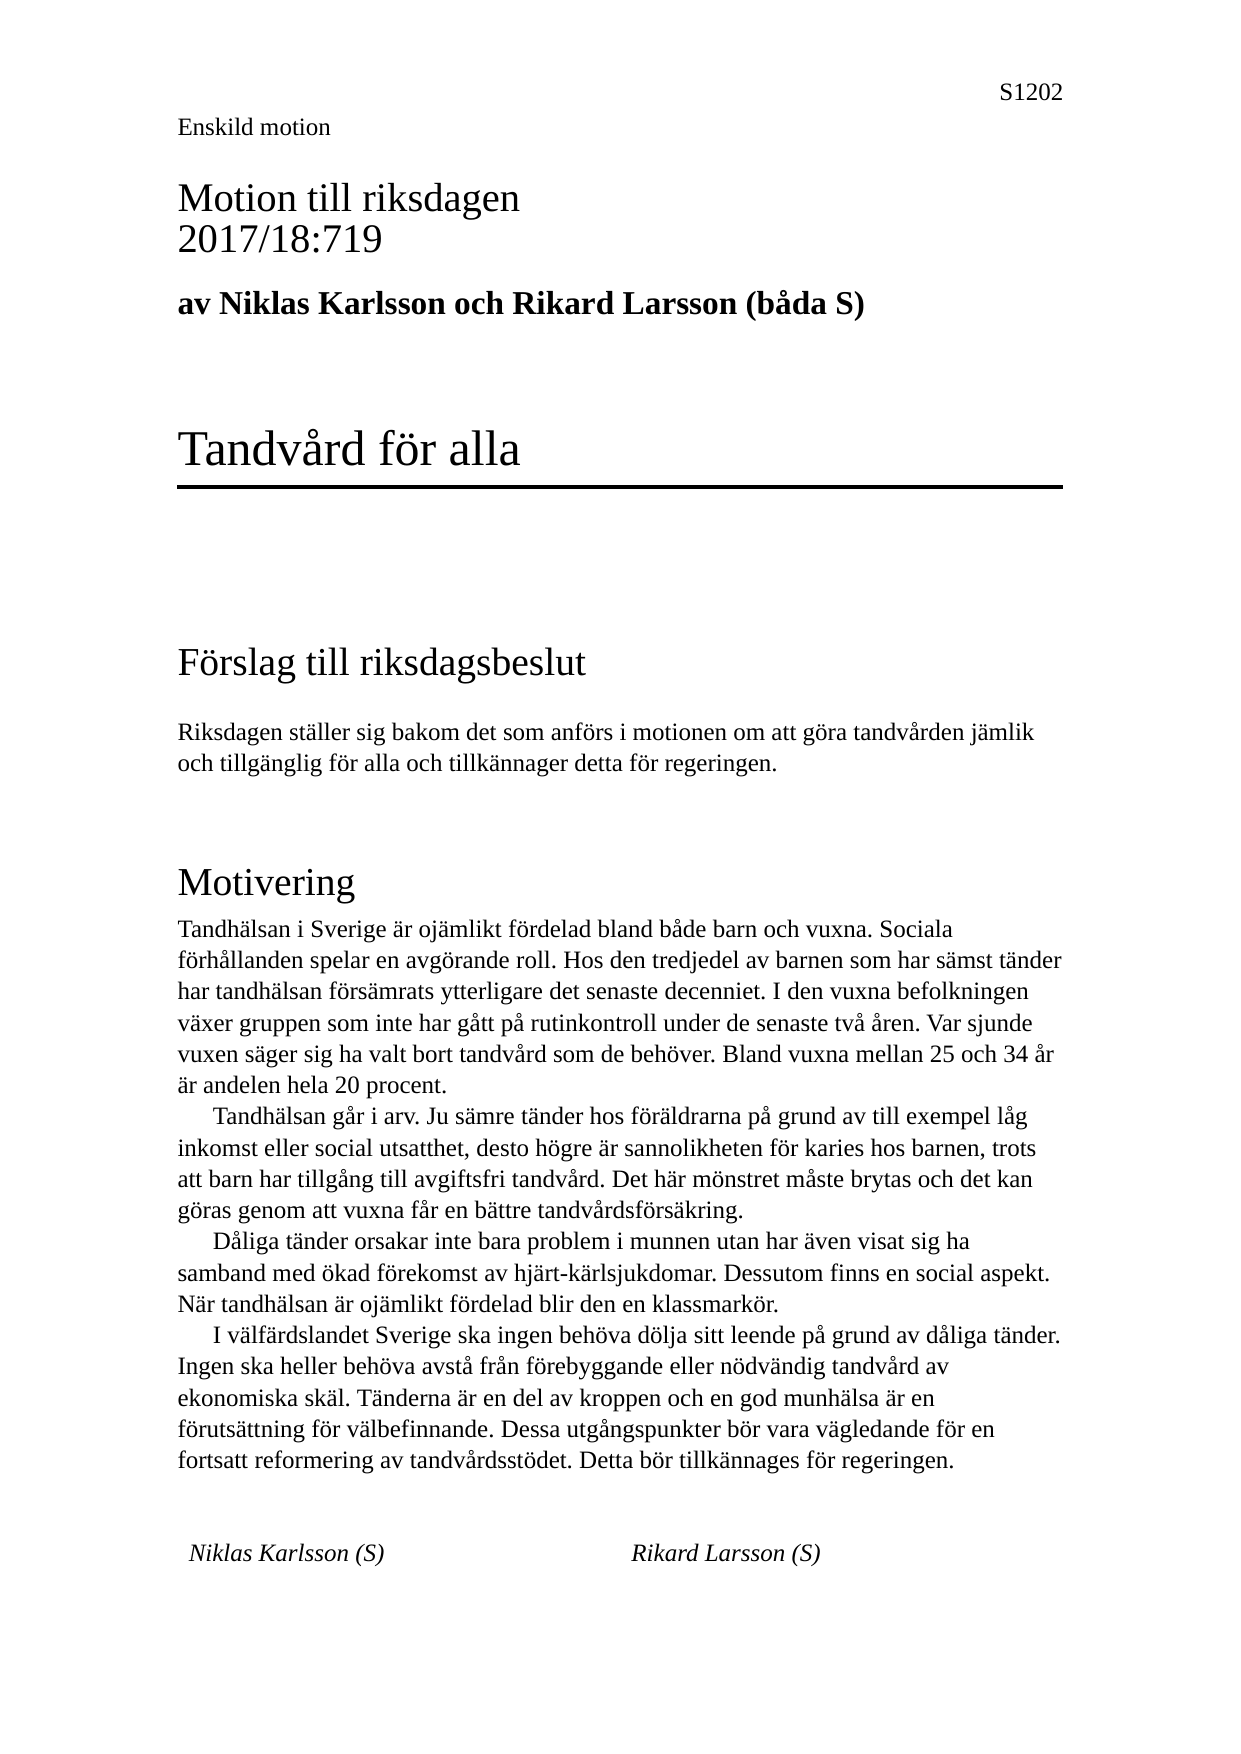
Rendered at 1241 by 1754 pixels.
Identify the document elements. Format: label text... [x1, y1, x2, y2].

table_header Rikard Larsson (S) [620, 1505, 1063, 1574]
text I välfärdslandet Sverige ska ingen behöva dölja sitt leende på grund av dåliga tänder. Ingen ska heller behöva avstå från förebyggande eller nödvändig tandvård av ekonomiska skäl. Tänderna är en del av kroppen och en god munhälsa är en förutsättning för välbefinnande. Dessa utgångspunkter bör vara vägledande för en fortsatt reformering av tandvårdsstödet. Detta bör tillkännages för regeringen. [177, 1318, 1063, 1474]
text Tandhälsan i Sverige är ojämlikt fördelad bland både barn och vuxna. Sociala förhållanden spelar en avgörande roll. Hos den tredjedel av barnen som har sämst tänder har tandhälsan försämrats ytterligare det senaste decenniet. I den vuxna befolkningen växer gruppen som inte har gått på rutinkontroll under de senaste två åren. Var sjunde vuxen säger sig ha valt bort tandvård som de behöver. Bland vuxna mellan 25 och 34 år är andelen hela 20 procent. [177, 911, 1063, 1099]
text Tandhälsan går i arv. Ju sämre tänder hos föräldrarna på grund av till exempel låg inkomst eller social utsatthet, desto högre är sannolikheten för karies hos barnen, trots att barn har tillgång till avgiftsfri tandvård. Det här mönstret måste brytas och det kan göras genom att vuxna får en bättre tandvårdsförsäkring. [177, 1099, 1063, 1224]
text Dåliga tänder orsakar inte bara problem i munnen utan har även visat sig ha samband med ökad förekomst av hjärt-kärlsjukdomar. Dessutom finns en social aspekt. När tandhälsan är ojämlikt fördelad blir den en klassmarkör. [177, 1224, 1063, 1318]
table_header Niklas Karlsson (S) [177, 1505, 620, 1574]
